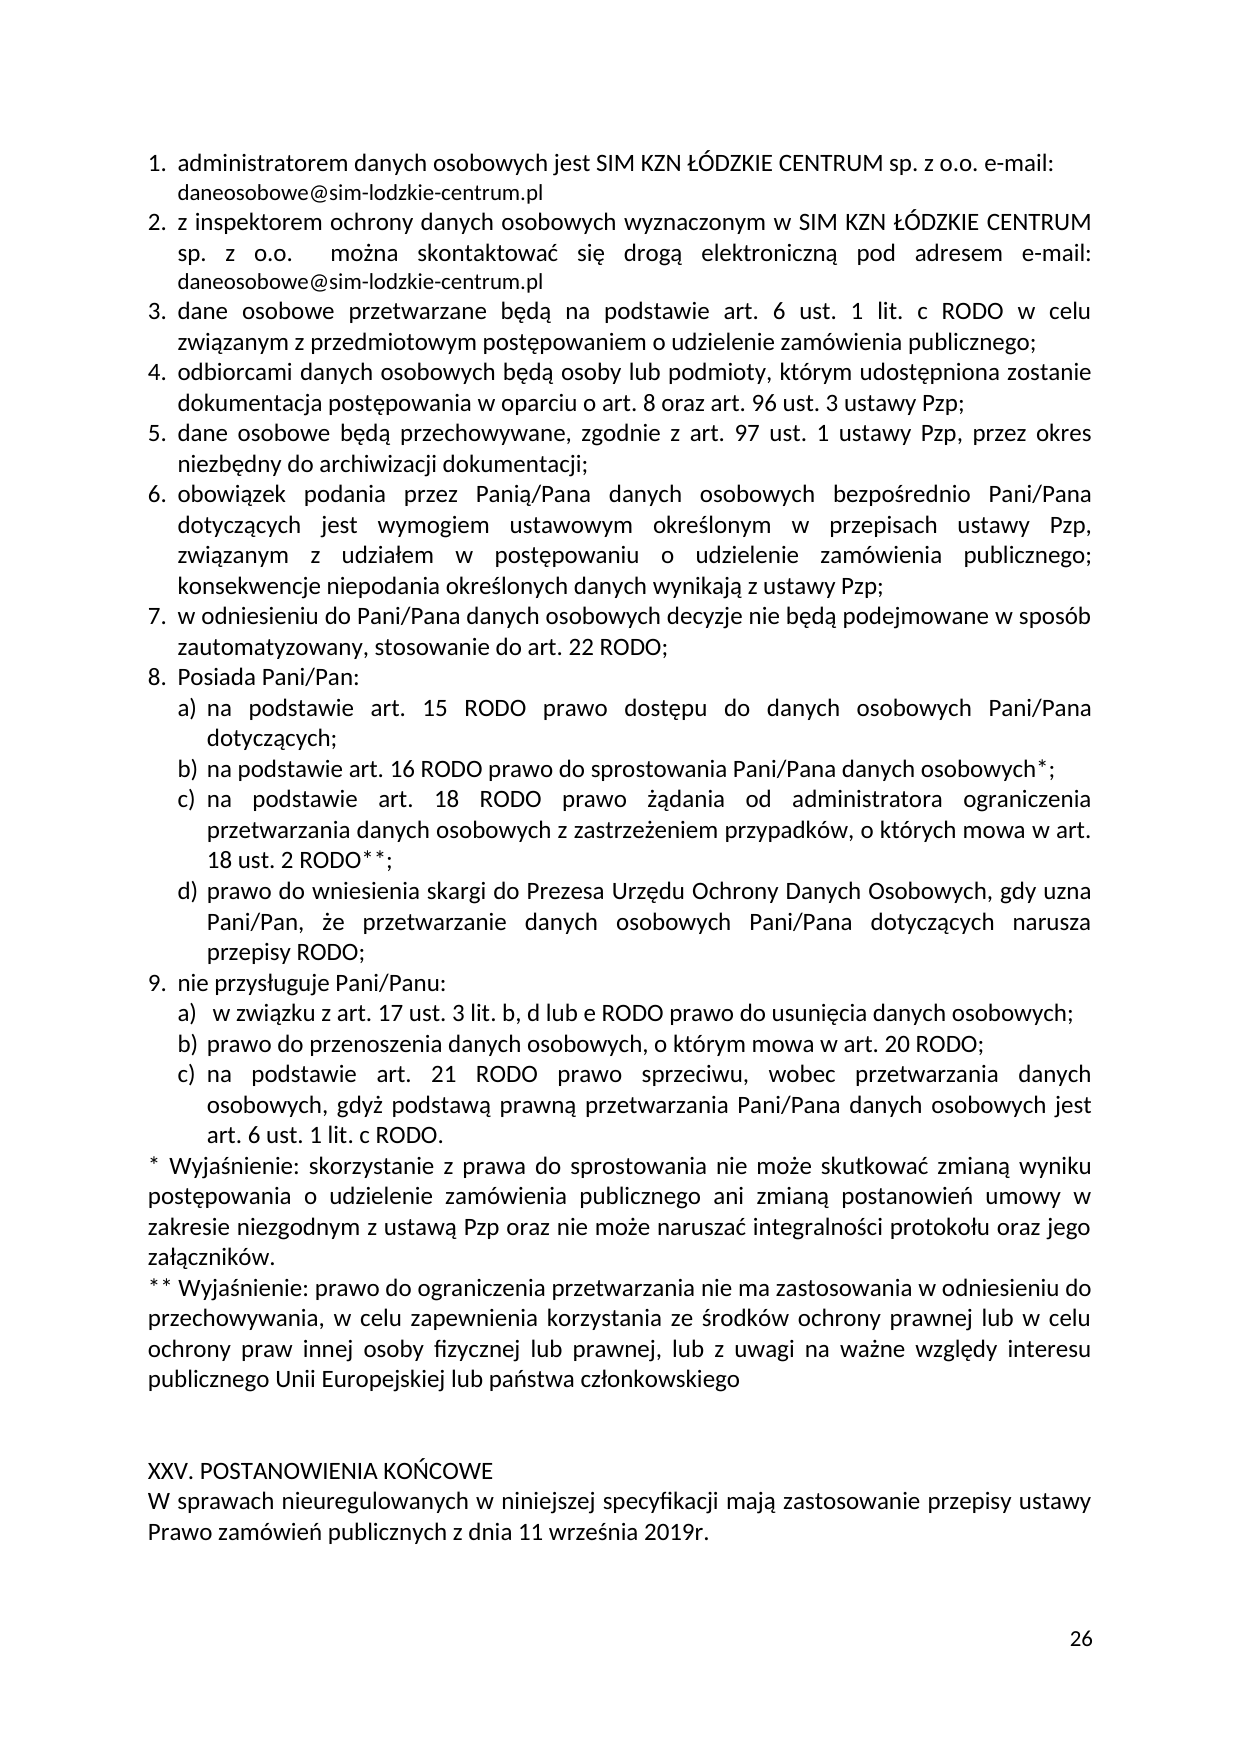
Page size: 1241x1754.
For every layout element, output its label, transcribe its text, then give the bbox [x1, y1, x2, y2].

text W sprawach nieuregulowanych w niniejszej specyfikacji mają zastosowanie przepisy ustawy Prawo zamówień publicznych z dnia 11 września 2019r. [148, 1486, 1093, 1547]
text ** Wyjaśnienie: prawo do ograniczenia przetwarzania nie ma zastosowania w odniesieniu do przechowywania, w celu zapewnienia korzystania ze środków ochrony prawnej lub w celu ochrony praw innej osoby fizycznej lub prawnej, lub z uwagi na ważne względy interesu publicznego Unii Europejskiej lub państwa członkowskiego [148, 1272, 1093, 1394]
list nie przysługuje Pani/Panu: [148, 967, 1093, 997]
list w związku z art. 17 ust. 3 lit. b, d lub e RODO prawo do usunięcia danych osobowych; [177, 997, 1093, 1028]
text XXV. POSTANOWIENIA KOŃCOWE [148, 1455, 1093, 1486]
list w odniesieniu do Pani/Pana danych osobowych decyzje nie będą podejmowane w sposób zautomatyzowany, stosowanie do art. 22 RODO; [148, 600, 1093, 661]
list odbiorcami danych osobowych będą osoby lub podmioty, którym udostępniona zostanie dokumentacja postępowania w oparciu o art. 8 oraz art. 96 ust. 3 ustawy Pzp; [148, 356, 1093, 417]
list prawo do przenoszenia danych osobowych, o którym mowa w art. 20 RODO; [177, 1028, 1093, 1058]
list na podstawie art. 21 RODO prawo sprzeciwu, wobec przetwarzania danych osobowych, gdyż podstawą prawną przetwarzania Pani/Pana danych osobowych jest art. 6 ust. 1 lit. c RODO. [177, 1058, 1093, 1150]
list dane osobowe będą przechowywane, zgodnie z art. 97 ust. 1 ustawy Pzp, przez okres niezbędny do archiwizacji dokumentacji; [148, 417, 1093, 478]
list prawo do wniesienia skargi do Prezesa Urzędu Ochrony Danych Osobowych, gdy uzna Pani/Pan, że przetwarzanie danych osobowych Pani/Pana dotyczących narusza przepisy RODO; [177, 875, 1093, 967]
text * Wyjaśnienie: skorzystanie z prawa do sprostowania nie może skutkować zmianą wyniku postępowania o udzielenie zamówienia publicznego ani zmianą postanowień umowy w zakresie niezgodnym z ustawą Pzp oraz nie może naruszać integralności protokołu oraz jego załączników. [148, 1150, 1093, 1272]
list na podstawie art. 15 RODO prawo dostępu do danych osobowych Pani/Pana dotyczących; [177, 692, 1093, 753]
list Posiada Pani/Pan: [148, 661, 1093, 692]
list na podstawie art. 18 RODO prawo żądania od administratora ograniczenia przetwarzania danych osobowych z zastrzeżeniem przypadków, o których mowa w art. 18 ust. 2 RODO**; [177, 783, 1093, 875]
list administratorem danych osobowych jest SIM KZN ŁÓDZKIE CENTRUM sp. z o.o. e-mail: daneosobowe@sim-lodzkie-centrum.pl [148, 148, 1093, 206]
list z inspektorem ochrony danych osobowych wyznaczonym w SIM KZN ŁÓDZKIE CENTRUM sp. z o.o. można skontaktować się drogą elektroniczną pod adresem e-mail: daneosobowe@sim-lodzkie-centrum.pl [148, 206, 1093, 295]
list obowiązek podania przez Panią/Pana danych osobowych bezpośrednio Pani/Pana dotyczących jest wymogiem ustawowym określonym w przepisach ustawy Pzp, związanym z udziałem w postępowaniu o udzielenie zamówienia publicznego; konsekwencje niepodania określonych danych wynikają z ustawy Pzp; [148, 478, 1093, 600]
list na podstawie art. 16 RODO prawo do sprostowania Pani/Pana danych osobowych*; [177, 753, 1093, 783]
list dane osobowe przetwarzane będą na podstawie art. 6 ust. 1 lit. c RODO w celu związanym z przedmiotowym postępowaniem o udzielenie zamówienia publicznego; [148, 295, 1093, 356]
